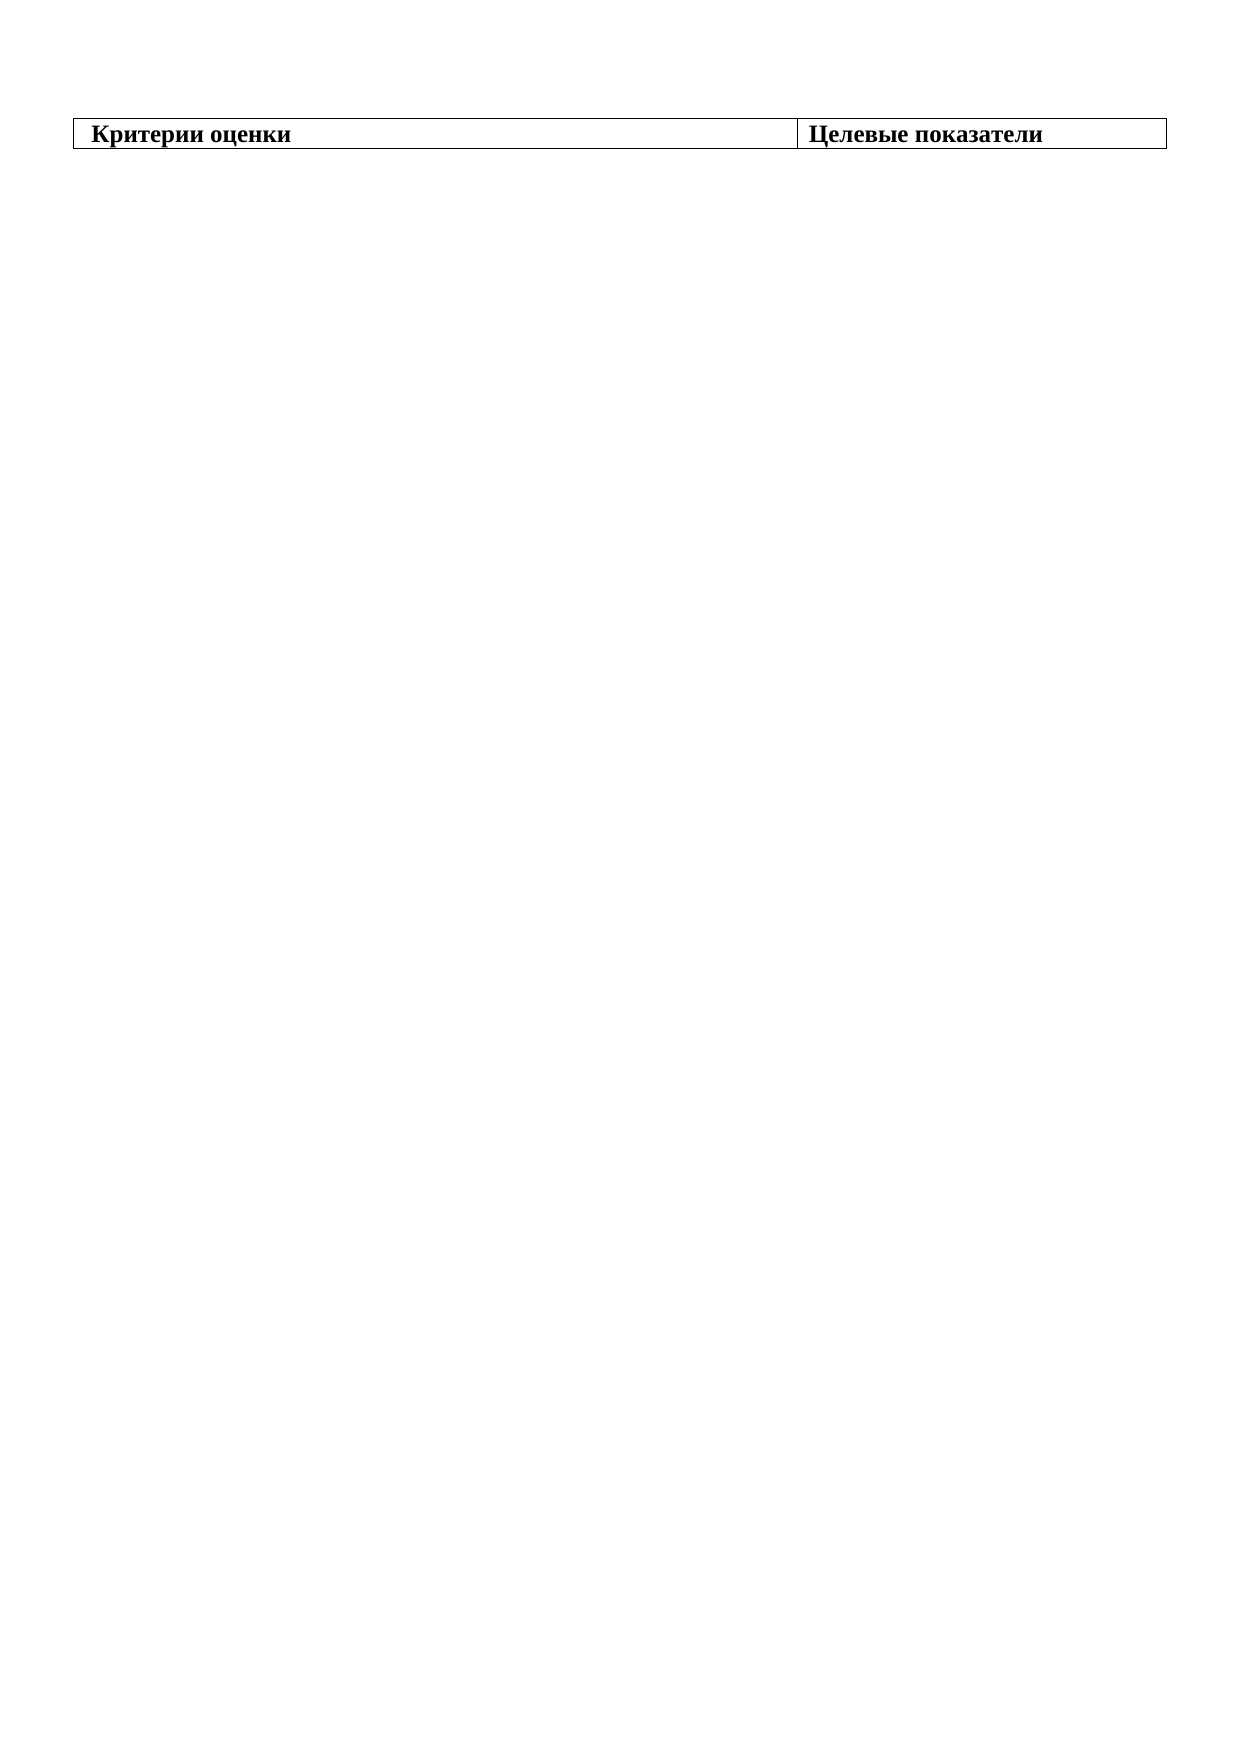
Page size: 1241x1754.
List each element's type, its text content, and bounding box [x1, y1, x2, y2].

table_header Критерии оценки [74, 119, 797, 148]
table_header Целевые показатели [798, 119, 1166, 148]
